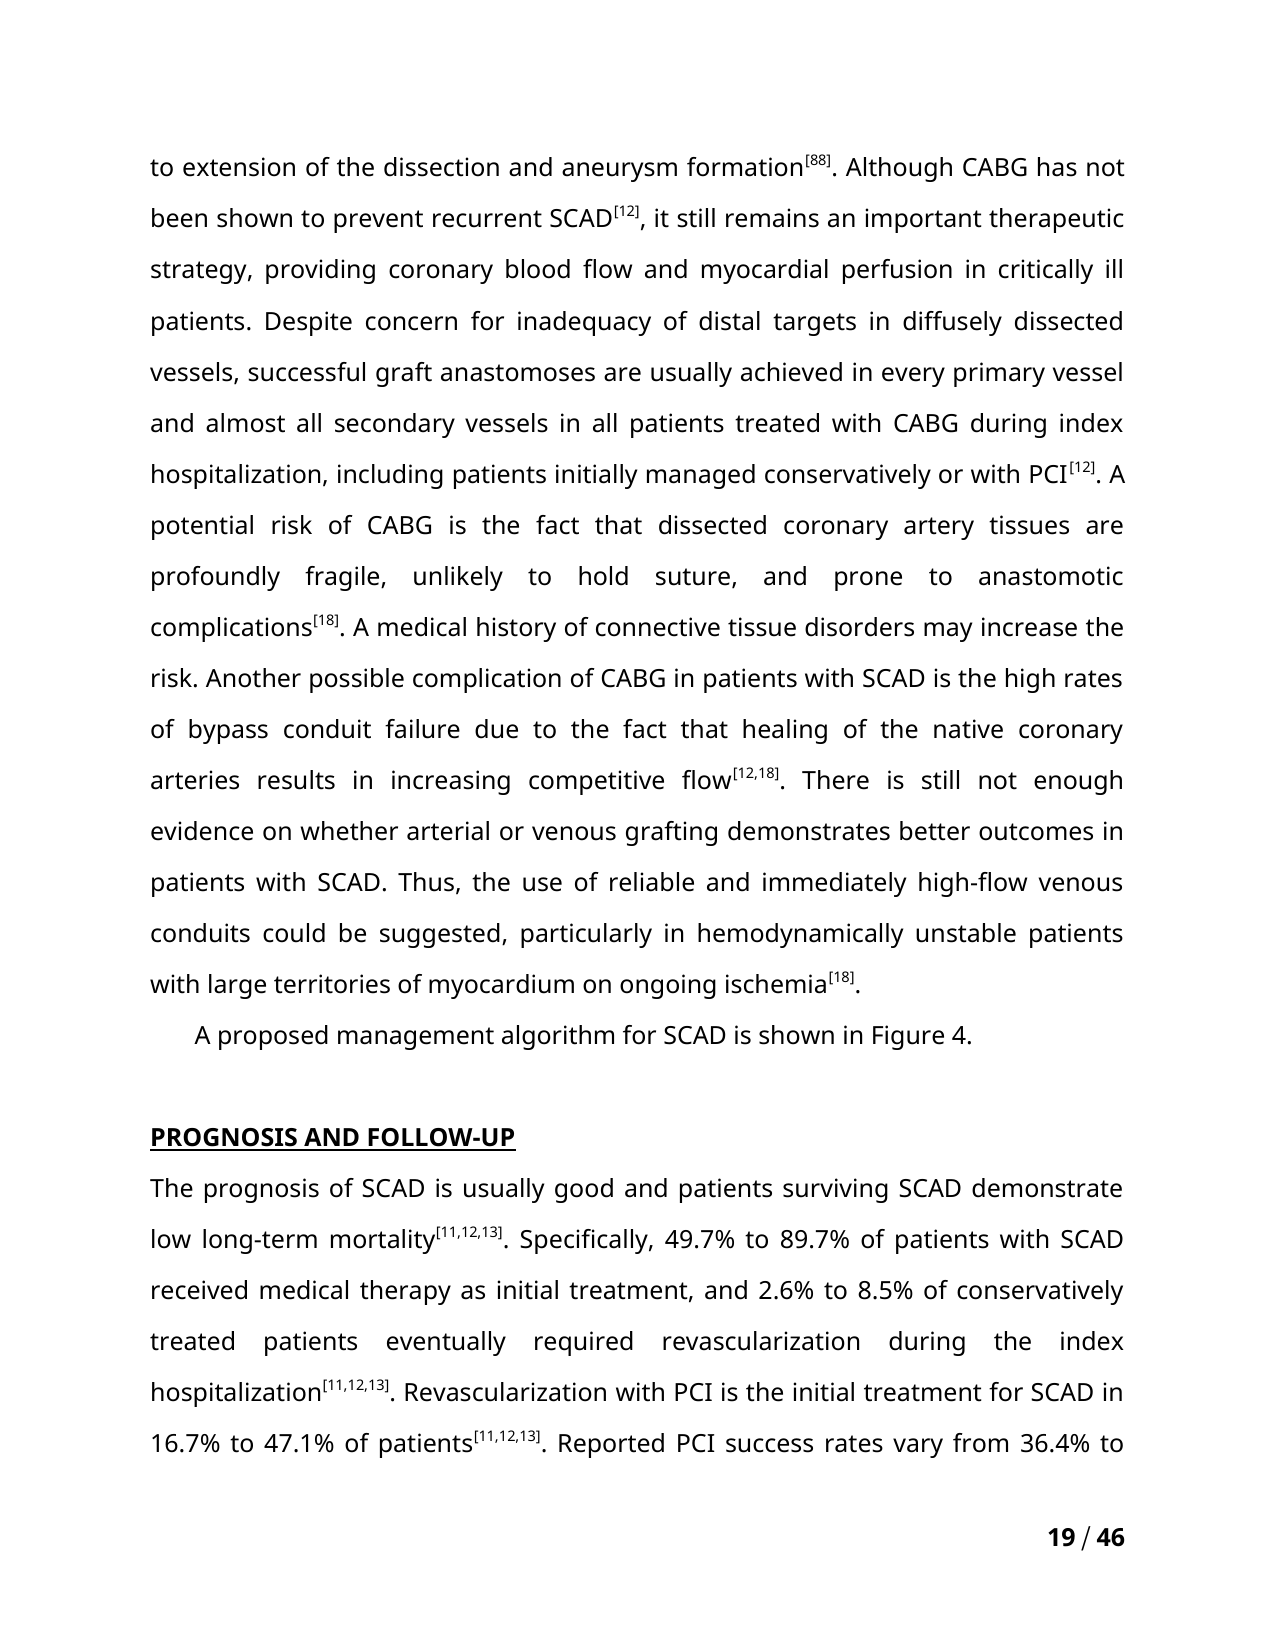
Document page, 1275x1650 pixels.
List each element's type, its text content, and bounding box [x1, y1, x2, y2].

text A proposed management algorithm for SCAD is shown in Figure 4. [150, 1018, 1125, 1052]
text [150, 1171, 1125, 1460]
text PROGNOSIS AND FOLLOW-UP [150, 1120, 1125, 1154]
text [150, 150, 1125, 1001]
